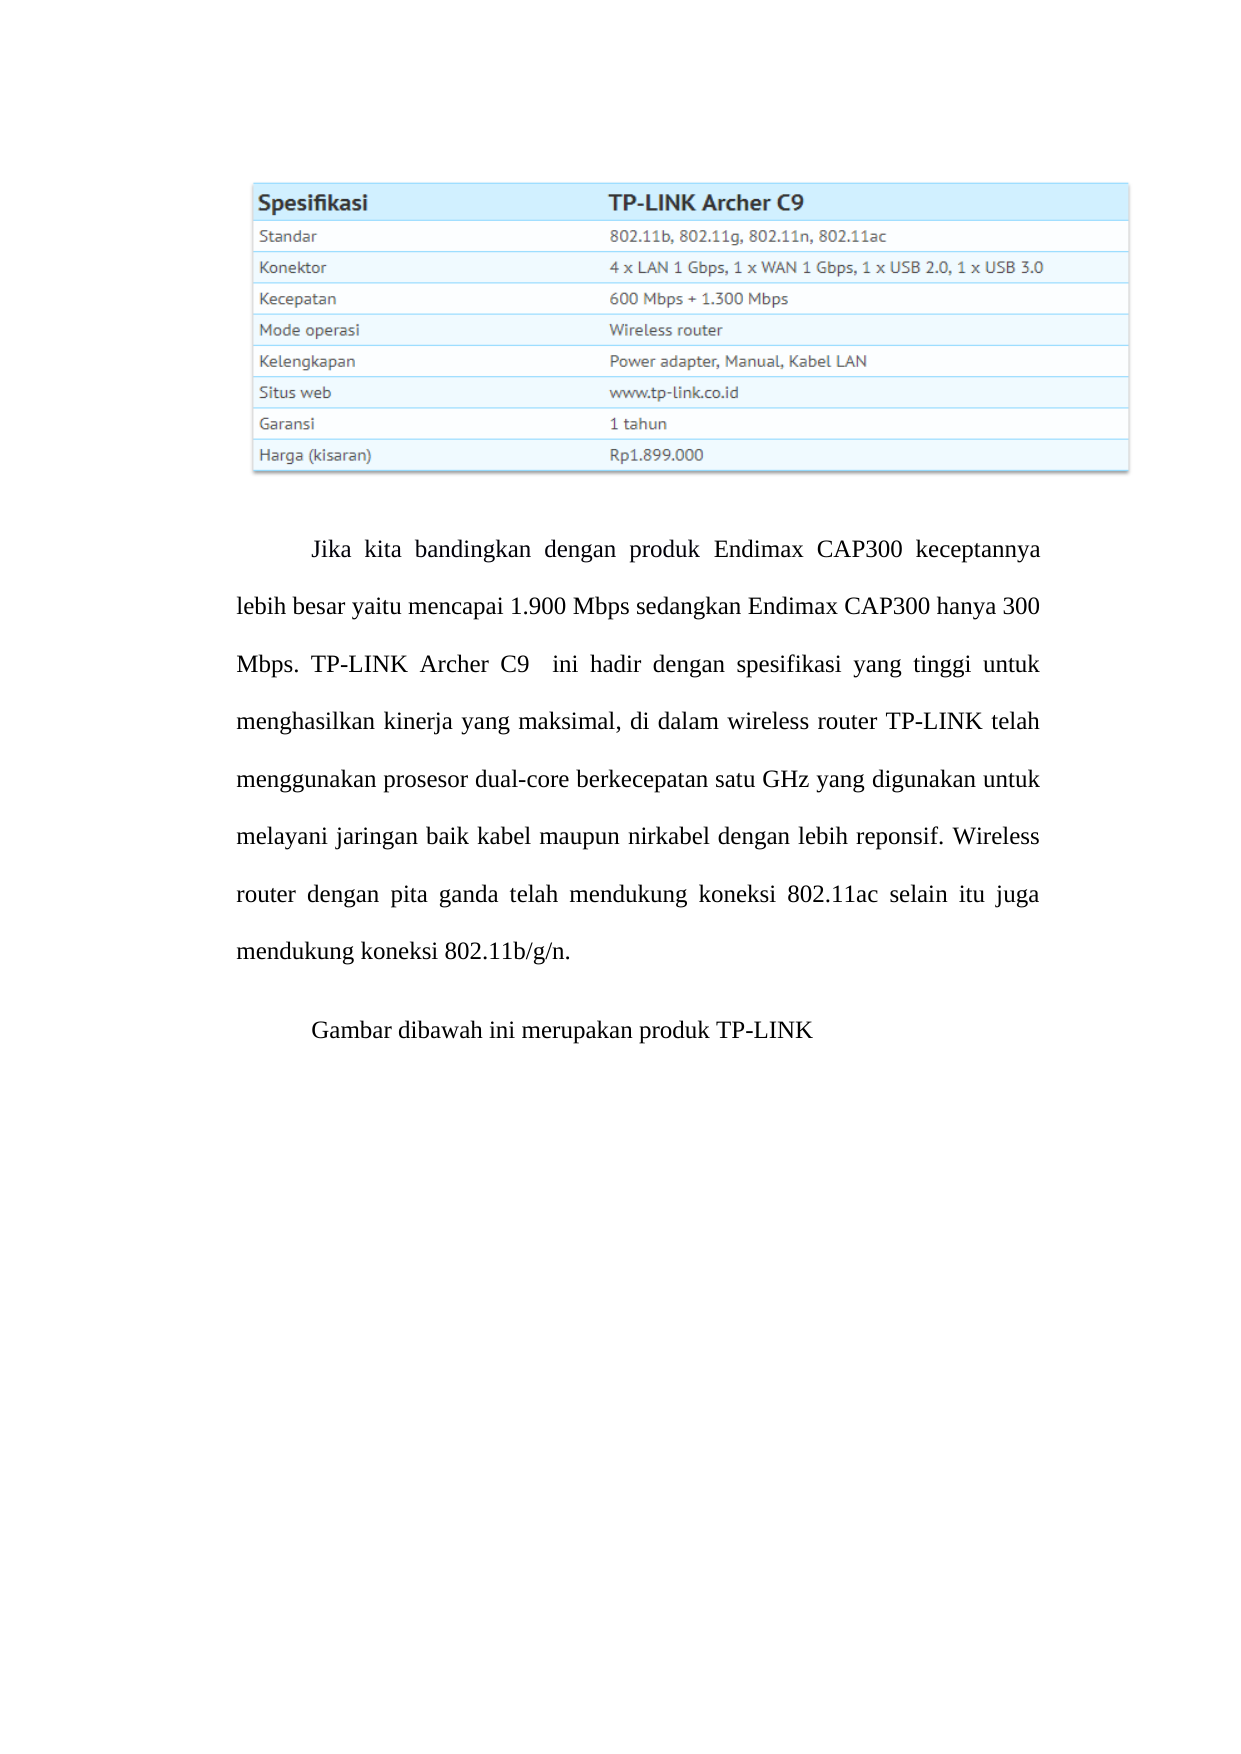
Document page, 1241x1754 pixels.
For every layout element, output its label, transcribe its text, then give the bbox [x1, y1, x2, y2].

picture [236, 177, 1146, 485]
text Jika kita bandingkan dengan produk Endimax CAP300 keceptannya lebih besar yaitu mencapai 1.900 Mbps sedangkan Endimax CAP300 hanya 300 Mbps. TP-LINK Archer C9 ini hadir dengan spesifikasi yang tinggi untuk menghasilkan kinerja yang maksimal, di dalam wireless router TP-LINK telah menggunakan prosesor dual-core berkecepatan satu GHz yang digunakan untuk melayani jaringan baik kabel maupun nirkabel dengan lebih reponsif. Wireless router dengan pita ganda telah mendukung koneksi 802.11ac selain itu juga mendukung koneksi 802.11b/g/n. [236, 534, 1041, 965]
text Gambar dibawah ini merupakan produk TP-LINK [311, 1015, 1041, 1043]
